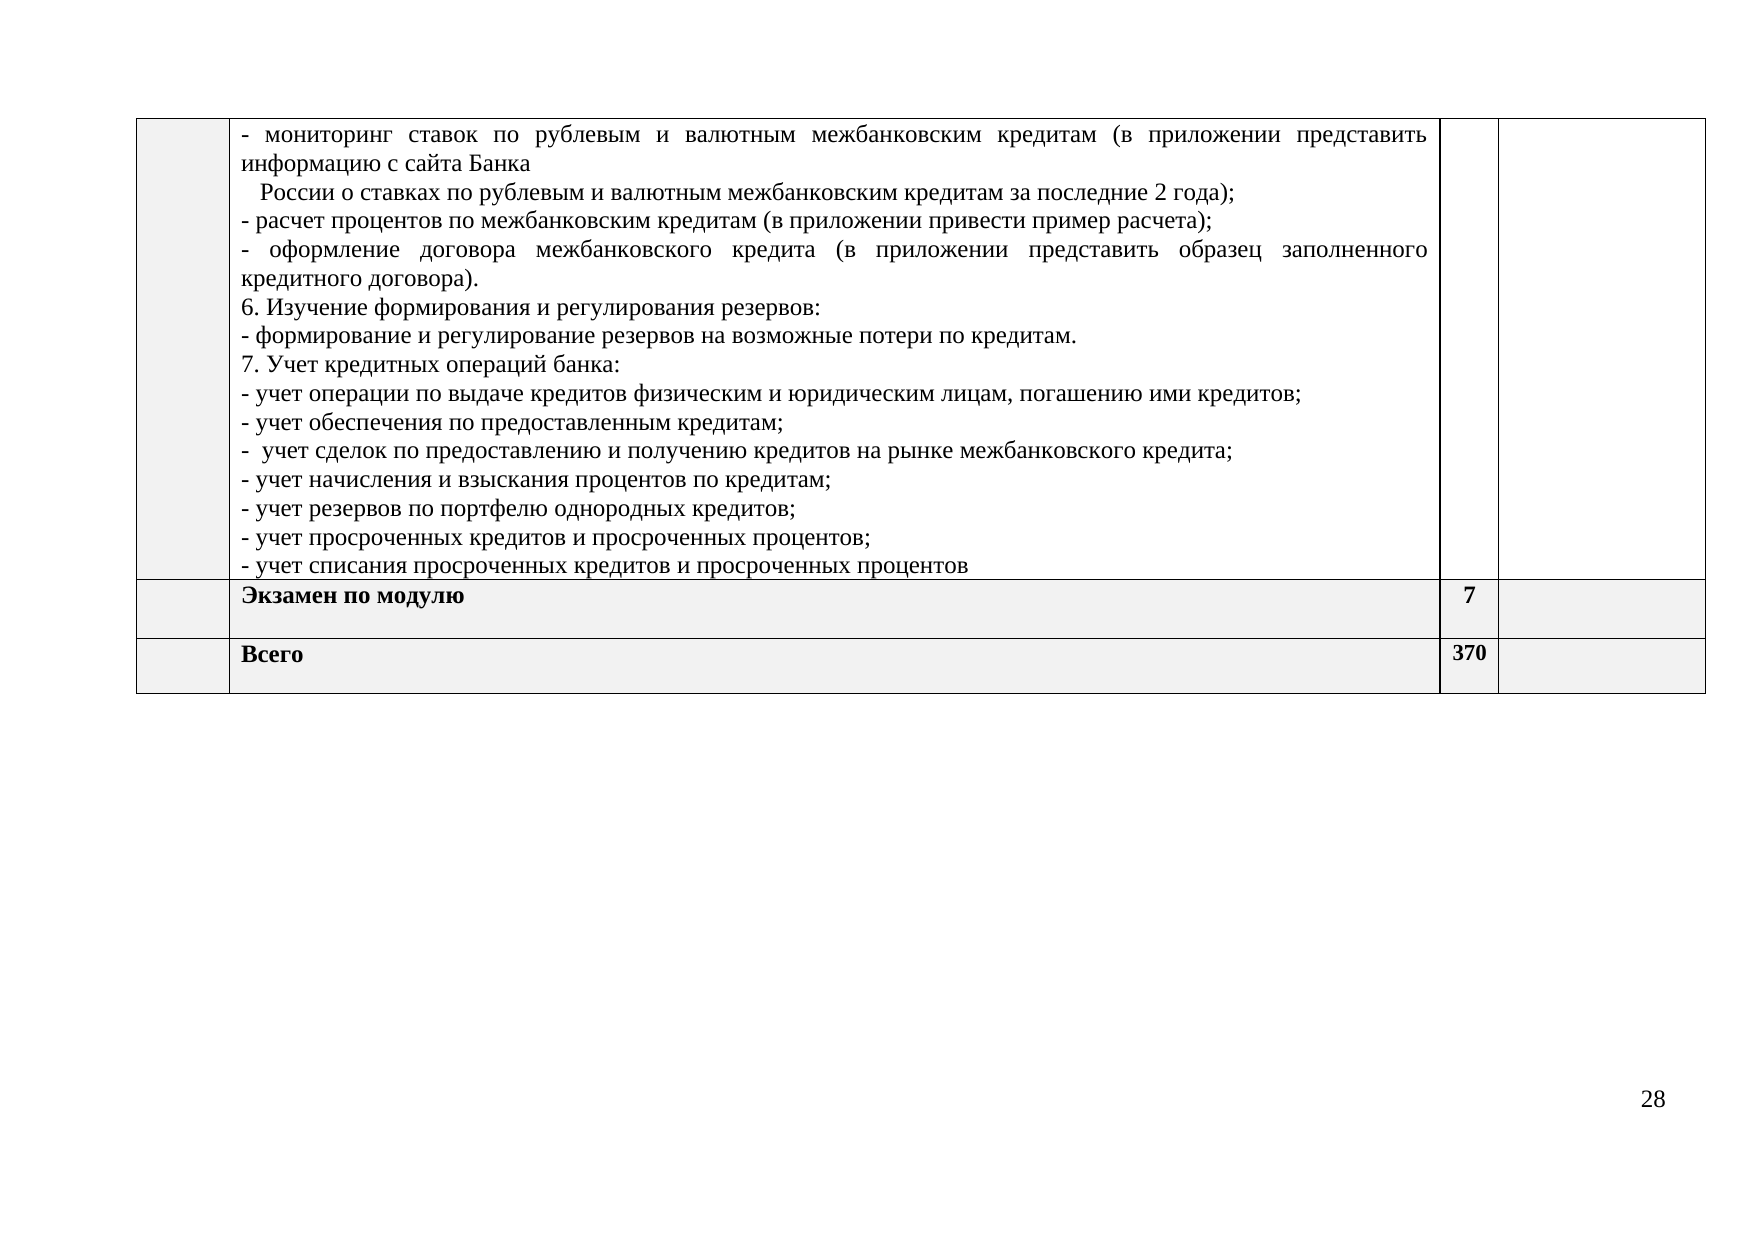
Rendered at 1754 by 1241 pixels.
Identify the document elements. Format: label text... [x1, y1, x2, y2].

table_cell [137, 119, 229, 579]
table_cell 7 [1441, 580, 1498, 638]
table_cell [1441, 119, 1498, 579]
table_cell 370 [1441, 639, 1498, 693]
table_cell Экзамен по модулю [230, 580, 1439, 638]
table_cell Всего [230, 639, 1439, 693]
table_cell [1499, 580, 1705, 638]
table_cell [1499, 639, 1705, 693]
table_cell [137, 639, 229, 693]
table_cell [137, 580, 229, 638]
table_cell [230, 119, 1439, 579]
table_cell [1499, 119, 1705, 579]
